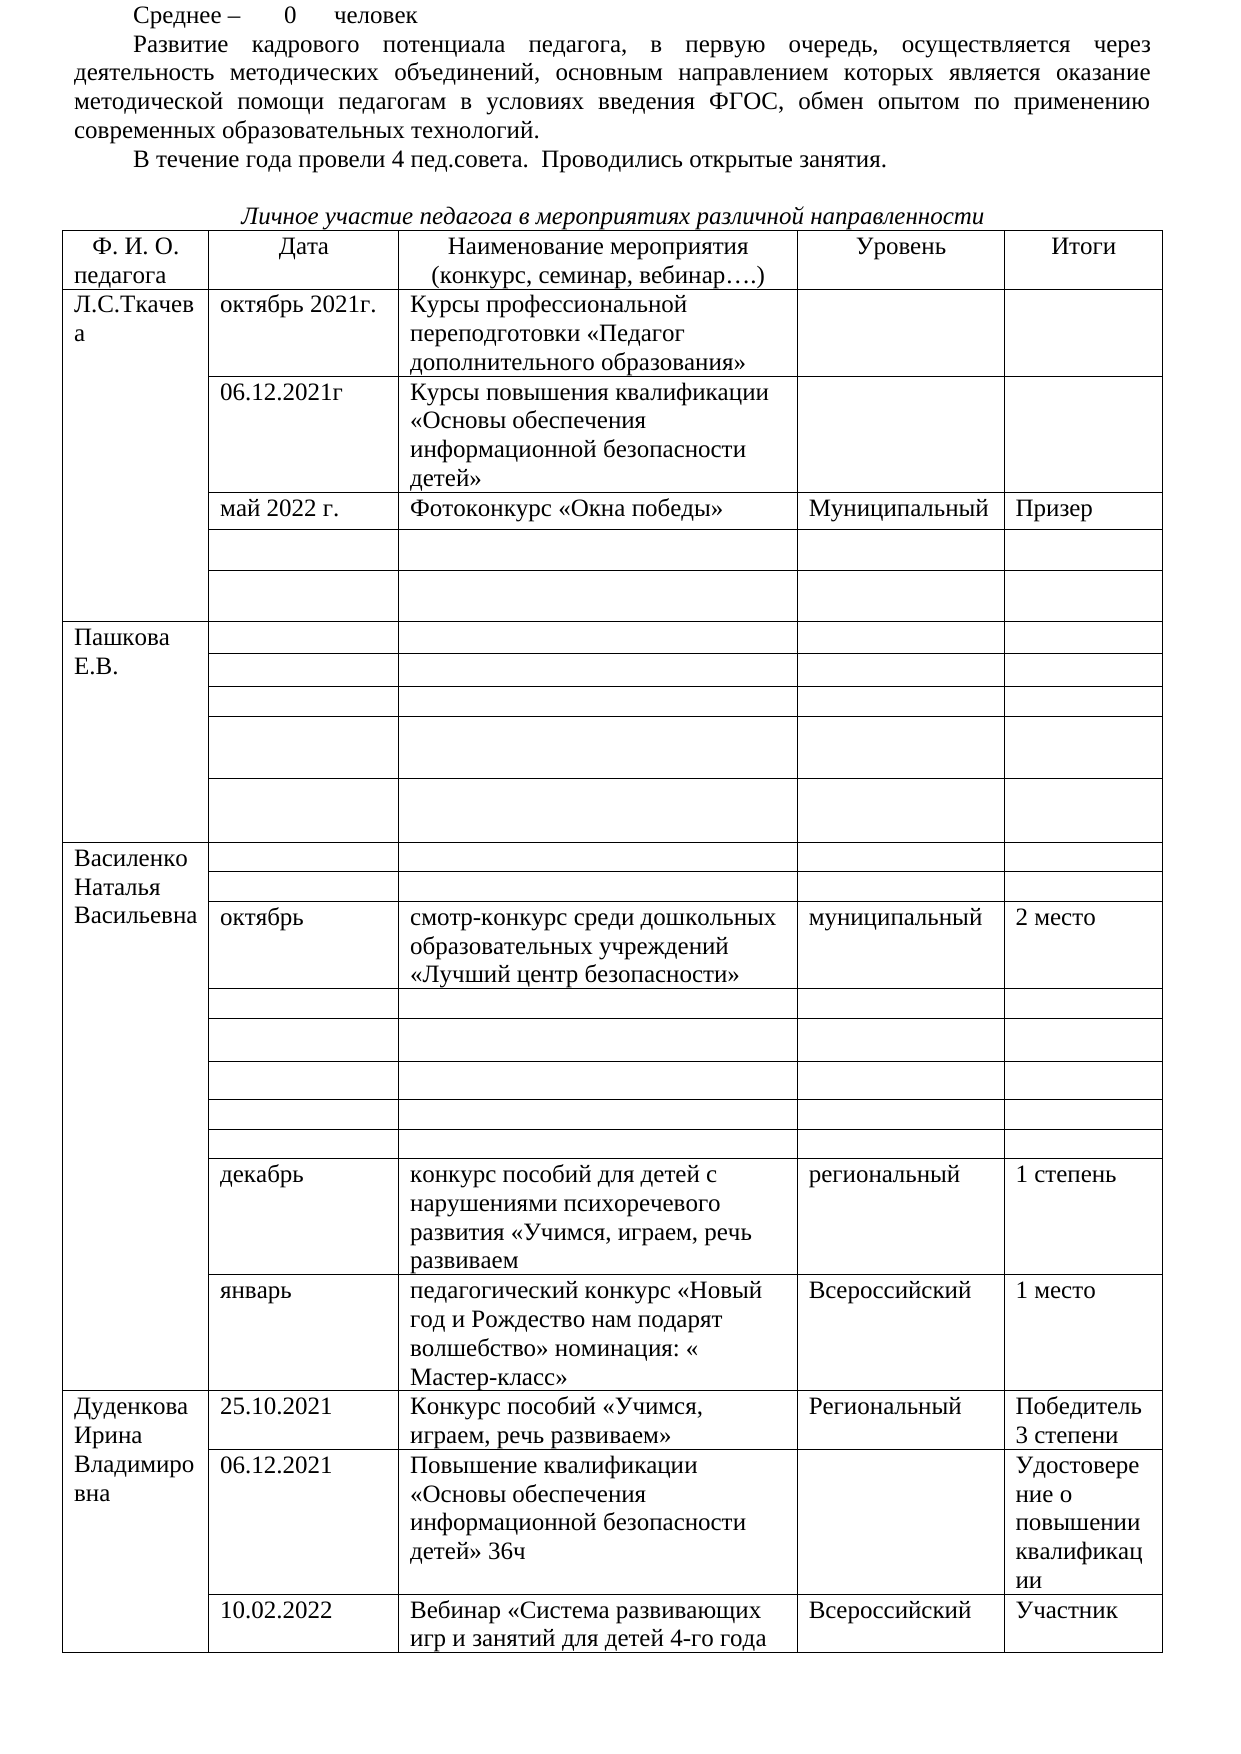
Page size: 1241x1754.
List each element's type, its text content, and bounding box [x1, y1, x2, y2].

table_cell [1005, 622, 1162, 653]
table_cell [798, 717, 1004, 778]
table_cell [798, 290, 1004, 376]
text Развитие кадрового потенциала педагога, в первую очередь, осуществляется через деятельность методических объединений, основным направлением которых является оказание методической помощи педагогам в условиях введения ФГОС, обмен опытом по применению современных образовательных технологий. [74, 29, 1152, 144]
table_cell декабрь [209, 1159, 398, 1274]
table_cell октябрь [209, 902, 398, 988]
table_cell [798, 843, 1004, 871]
table_cell Региональный [798, 1391, 1004, 1449]
table_cell [798, 687, 808, 716]
table_cell [399, 622, 797, 653]
table_cell [399, 843, 797, 871]
table_cell [209, 1062, 398, 1099]
table_cell октябрь 2021г. [209, 290, 398, 376]
table_cell [1005, 290, 1162, 376]
table_cell 06.12.2021г [209, 377, 398, 492]
table_cell [798, 571, 1004, 621]
table_cell [1005, 1062, 1162, 1099]
table_cell педагогический конкурс «Новый год и Рождество нам подарят волшебство» номинация: « Мастер-класс» [399, 1275, 797, 1390]
table_cell [1005, 872, 1162, 901]
table_cell [993, 687, 1004, 716]
table_cell [399, 872, 797, 901]
table_cell [399, 530, 797, 570]
table_cell [1005, 687, 1162, 716]
table_cell [209, 989, 398, 1018]
table_cell [209, 654, 398, 686]
table_cell [399, 1019, 797, 1061]
table_cell [399, 687, 410, 716]
table_cell [1005, 1019, 1162, 1061]
table_cell [209, 1130, 398, 1158]
table_cell [798, 530, 1004, 570]
table_cell [209, 717, 398, 778]
table_cell [798, 1062, 1004, 1099]
table_cell 2 место [1005, 902, 1162, 988]
table_cell Призер [1005, 493, 1162, 529]
table_header Дата [209, 231, 398, 288]
table_cell Дуденкова Ирина Владимировна [63, 1391, 208, 1652]
table_cell [798, 1130, 1004, 1158]
table_cell [1005, 530, 1162, 570]
table_cell [209, 530, 398, 570]
table_cell 1 степень [1005, 1159, 1162, 1274]
table_cell Василенко Наталья Васильевна [63, 843, 208, 1390]
table_cell [209, 687, 220, 716]
table_cell конкурс пособий для детей с нарушениями психоречевого развития «Учимся, играем, речь развиваем [399, 1159, 797, 1274]
table_cell [209, 1019, 398, 1061]
table_cell [1005, 843, 1162, 871]
table_cell [399, 989, 797, 1018]
table_header Ф. И. О. педагога [63, 231, 208, 288]
table_cell [209, 843, 398, 871]
table_cell Пашкова Е.В. [63, 622, 208, 842]
table_cell [798, 872, 1004, 901]
table_cell Муниципальный [798, 493, 1004, 529]
table_cell [1005, 654, 1162, 686]
table_cell [399, 571, 797, 621]
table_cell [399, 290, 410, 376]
table_cell 1 место [1005, 1275, 1162, 1390]
table_cell муниципальный [798, 902, 1004, 988]
table_cell Повышение квалификации «Основы обеспечения информационной безопасности детей» 36ч [399, 1450, 797, 1594]
table_cell [1005, 1130, 1162, 1158]
table_cell [387, 687, 398, 716]
table_cell [399, 1062, 797, 1099]
table_cell [399, 654, 797, 686]
table_cell [798, 989, 1004, 1018]
table_cell смотр-конкурс среди дошкольных образовательных учреждений «Лучший центр безопасности» [399, 902, 797, 988]
text В течение года провели 4 пед.совета. Проводились открытые занятия. [74, 144, 1152, 172]
table_cell Л.С.Ткачева [63, 290, 208, 621]
table_cell май 2022 г. [209, 493, 398, 529]
table_cell региональный [798, 1159, 1004, 1274]
table_cell [1005, 717, 1162, 778]
table_cell 25.10.2021 [209, 1391, 398, 1449]
text Среднее – 0 человек [74, 0, 1152, 29]
table_cell [798, 377, 1004, 492]
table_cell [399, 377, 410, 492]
table_cell Удостоверение о повышении квалификации [1005, 1450, 1162, 1594]
table_cell [798, 1450, 1004, 1594]
table_cell [209, 1100, 398, 1128]
table_cell [798, 622, 1004, 653]
table_cell [399, 1100, 797, 1128]
table_cell Победитель 3 степени [1118, 1391, 1162, 1449]
table_cell Всероссийский [798, 1275, 1004, 1390]
table_cell [1005, 1100, 1162, 1128]
table_cell [209, 571, 398, 621]
table_cell Курсы профессиональной переподготовки «Педагог дополнительного образования» [685, 290, 797, 376]
table_cell [399, 717, 797, 778]
table_cell Курсы повышения квалификации «Основы обеспечения информационной безопасности детей» [482, 377, 797, 492]
table_cell [798, 1100, 1004, 1128]
table_header Итоги [1005, 231, 1162, 288]
table_cell [798, 654, 1004, 686]
table_cell [798, 1019, 1004, 1061]
table_cell [1005, 989, 1162, 1018]
table_cell [399, 1130, 797, 1158]
table_cell [209, 622, 398, 653]
table_cell [798, 779, 1004, 842]
text Личное участие педагога в мероприятиях различной направленности [74, 201, 1152, 230]
table_cell Конкурс пособий «Учимся, играем, речь развиваем» [671, 1391, 797, 1449]
table_cell [1005, 377, 1162, 492]
table_cell 06.12.2021 [209, 1450, 398, 1594]
table_cell [1005, 571, 1162, 621]
table_cell Участник [1005, 1595, 1162, 1652]
table_cell Вебинар «Система развивающих игр и занятий для детей 4-го года жизни» [399, 1595, 797, 1652]
table_cell Всероссийский [798, 1595, 1004, 1652]
table_cell [786, 687, 797, 716]
table_cell [399, 779, 797, 842]
table_cell [209, 779, 398, 842]
table_cell [1005, 779, 1162, 842]
table_cell январь [209, 1275, 398, 1390]
table_cell 10.02.2022 [209, 1595, 398, 1652]
table_cell [209, 872, 398, 901]
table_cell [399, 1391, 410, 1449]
table_cell Фотоконкурс «Окна победы» [399, 493, 797, 529]
table_header Уровень [798, 231, 1004, 288]
